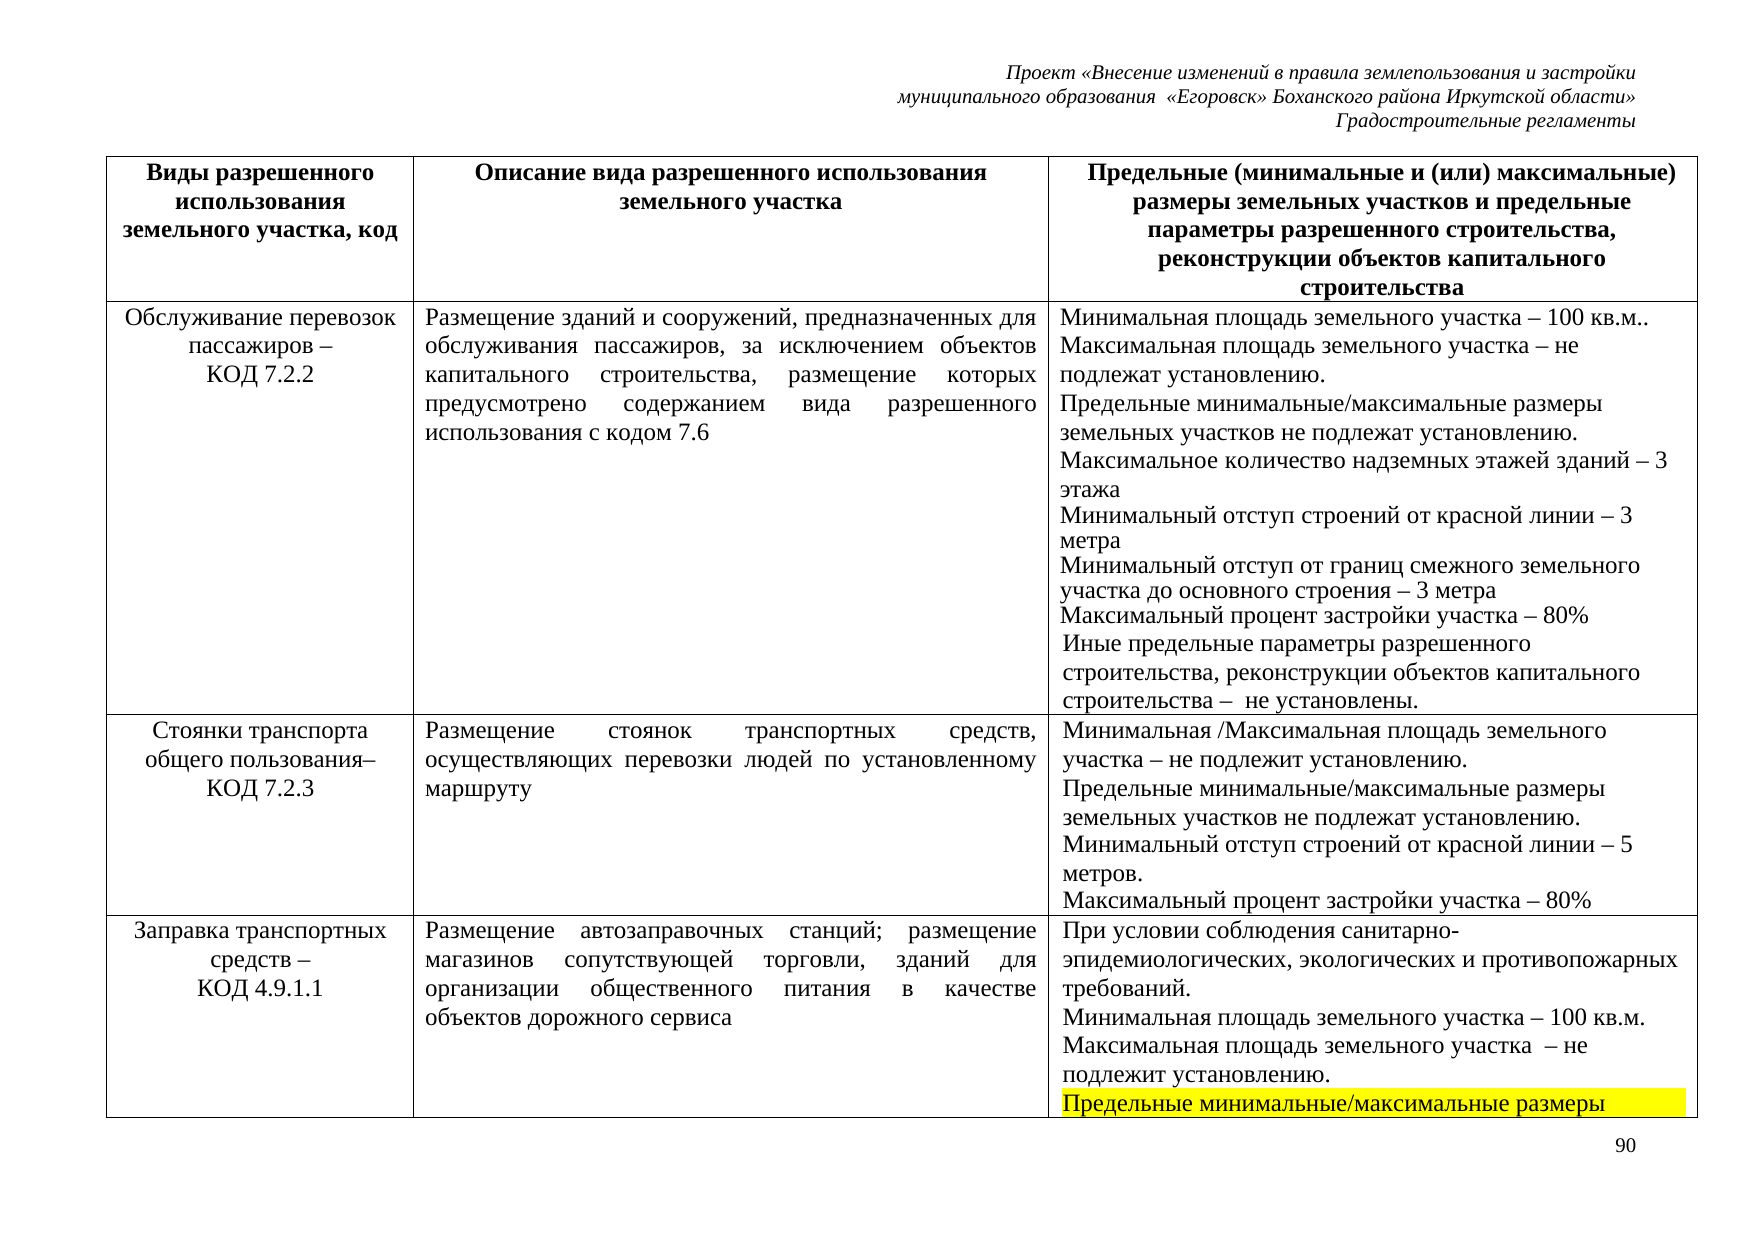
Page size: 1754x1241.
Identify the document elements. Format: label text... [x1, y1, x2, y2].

table_cell Стоянки транспорта общего пользования– КОД 7.2.3 [107, 715, 413, 914]
table_header Описание вида разрешенного использования земельного участка [414, 157, 1048, 301]
table_cell Обслуживание перевозок пассажиров – КОД 7.2.2 [107, 302, 413, 714]
table_header Виды разрешенного использования земельного участка, код [107, 157, 413, 301]
table_cell Минимальная /Максимальная площадь земельного участка – не подлежит установлению. Предельные минимальные/максимальные размеры земельных участков не подлежат установлению. Минимальный отступ строений от красной линии – 5 метров. Максимальный процент застройки участка – 80% [1049, 715, 1697, 914]
table_header Предельные (минимальные и (или) максимальные) размеры земельных участков и предельные параметры разрешенного строительства, реконструкции объектов капитального строительства [1049, 157, 1697, 301]
table_cell Размещение стоянок транспортных средств, осуществляющих перевозки людей по установленному маршруту [414, 715, 1048, 914]
table_cell Заправка транспортных средств – КОД 4.9.1.1 [107, 916, 413, 1117]
